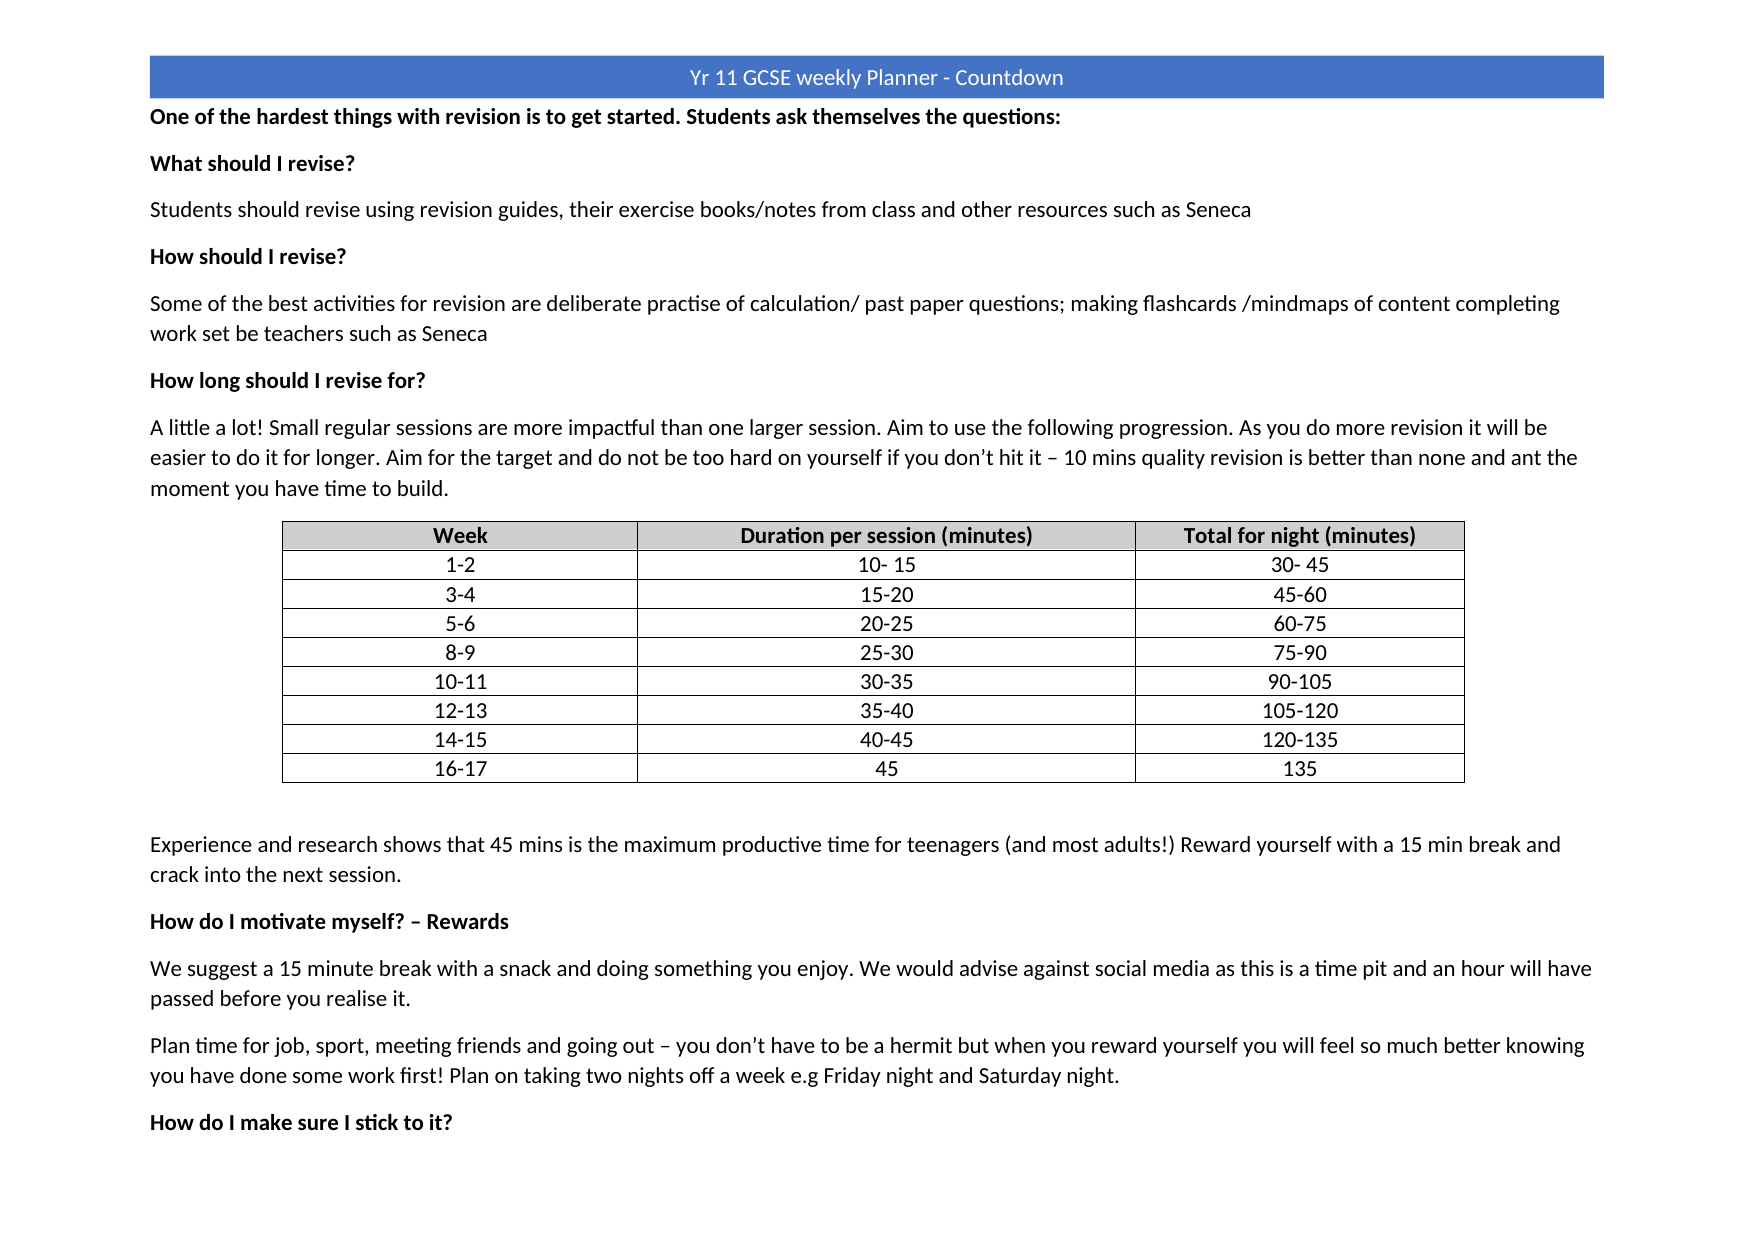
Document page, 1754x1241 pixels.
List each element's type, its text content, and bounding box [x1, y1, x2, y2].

table_cell 135 [1136, 754, 1464, 782]
text How long should I revise for? [150, 366, 1604, 394]
table_cell 5-6 [283, 609, 637, 637]
text How should I revise? [150, 242, 1604, 270]
table_cell 30-35 [638, 667, 1135, 695]
table_cell 120-135 [1136, 725, 1464, 753]
table_cell 20-25 [638, 609, 1135, 637]
table_cell 45-60 [1136, 580, 1464, 608]
text Plan time for job, sport, meeting friends and going out – you don’t have to be a hermit but when you reward yourself you will feel so much better knowing you have done some work first! Plan on taking two nights off a week e.g Friday night and Saturday night. [150, 1031, 1604, 1089]
table_cell 16-17 [283, 754, 637, 782]
table_cell 14-15 [283, 725, 637, 753]
table_cell 30- 45 [1136, 551, 1464, 579]
text What should I revise? [150, 149, 1604, 177]
table_cell 90-105 [1136, 667, 1464, 695]
table_cell 60-75 [1136, 609, 1464, 637]
text We suggest a 15 minute break with a snack and doing something you enjoy. We would advise against social media as this is a time pit and an hour will have passed before you realise it. [150, 954, 1604, 1012]
table_cell 75-90 [1136, 638, 1464, 666]
text How do I make sure I stick to it? [150, 1108, 1604, 1136]
table_cell 10- 15 [638, 551, 1135, 579]
table_cell 40-45 [638, 725, 1135, 753]
table_header Total for night (minutes) [1136, 522, 1464, 549]
table_header Duration per session (minutes) [638, 522, 1135, 549]
text Some of the best activities for revision are deliberate practise of calculation/ past paper questions; making flashcards /mindmaps of content completing work set be teachers such as Seneca [150, 289, 1604, 347]
table_cell 1-2 [283, 551, 637, 579]
table_cell 10-11 [283, 667, 637, 695]
table_cell 25-30 [638, 638, 1135, 666]
table_cell 35-40 [638, 696, 1135, 724]
table_cell 15-20 [638, 580, 1135, 608]
text How do I motivate myself? – Rewards [150, 907, 1604, 935]
table_cell 8-9 [283, 638, 637, 666]
text A little a lot! Small regular sessions are more impactful than one larger session. Aim to use the following progression. As you do more revision it will be easier to do it for longer. Aim for the target and do not be too hard on yourself if you don’t hit it – 10 mins quality revision is better than none and ant the moment you have time to build. [150, 413, 1604, 502]
table_cell 105-120 [1136, 696, 1464, 724]
table_cell 45 [638, 754, 1135, 782]
text One of the hardest things with revision is to get started. Students ask themselves the questions: [150, 102, 1604, 130]
table_header Week [283, 522, 637, 549]
text Experience and research shows that 45 mins is the maximum productive time for teenagers (and most adults!) Reward yourself with a 15 min break and crack into the next session. [150, 830, 1604, 888]
table_cell 12-13 [283, 696, 637, 724]
text Students should revise using revision guides, their exercise books/notes from class and other resources such as Seneca [150, 196, 1604, 223]
table_cell 3-4 [283, 580, 637, 608]
